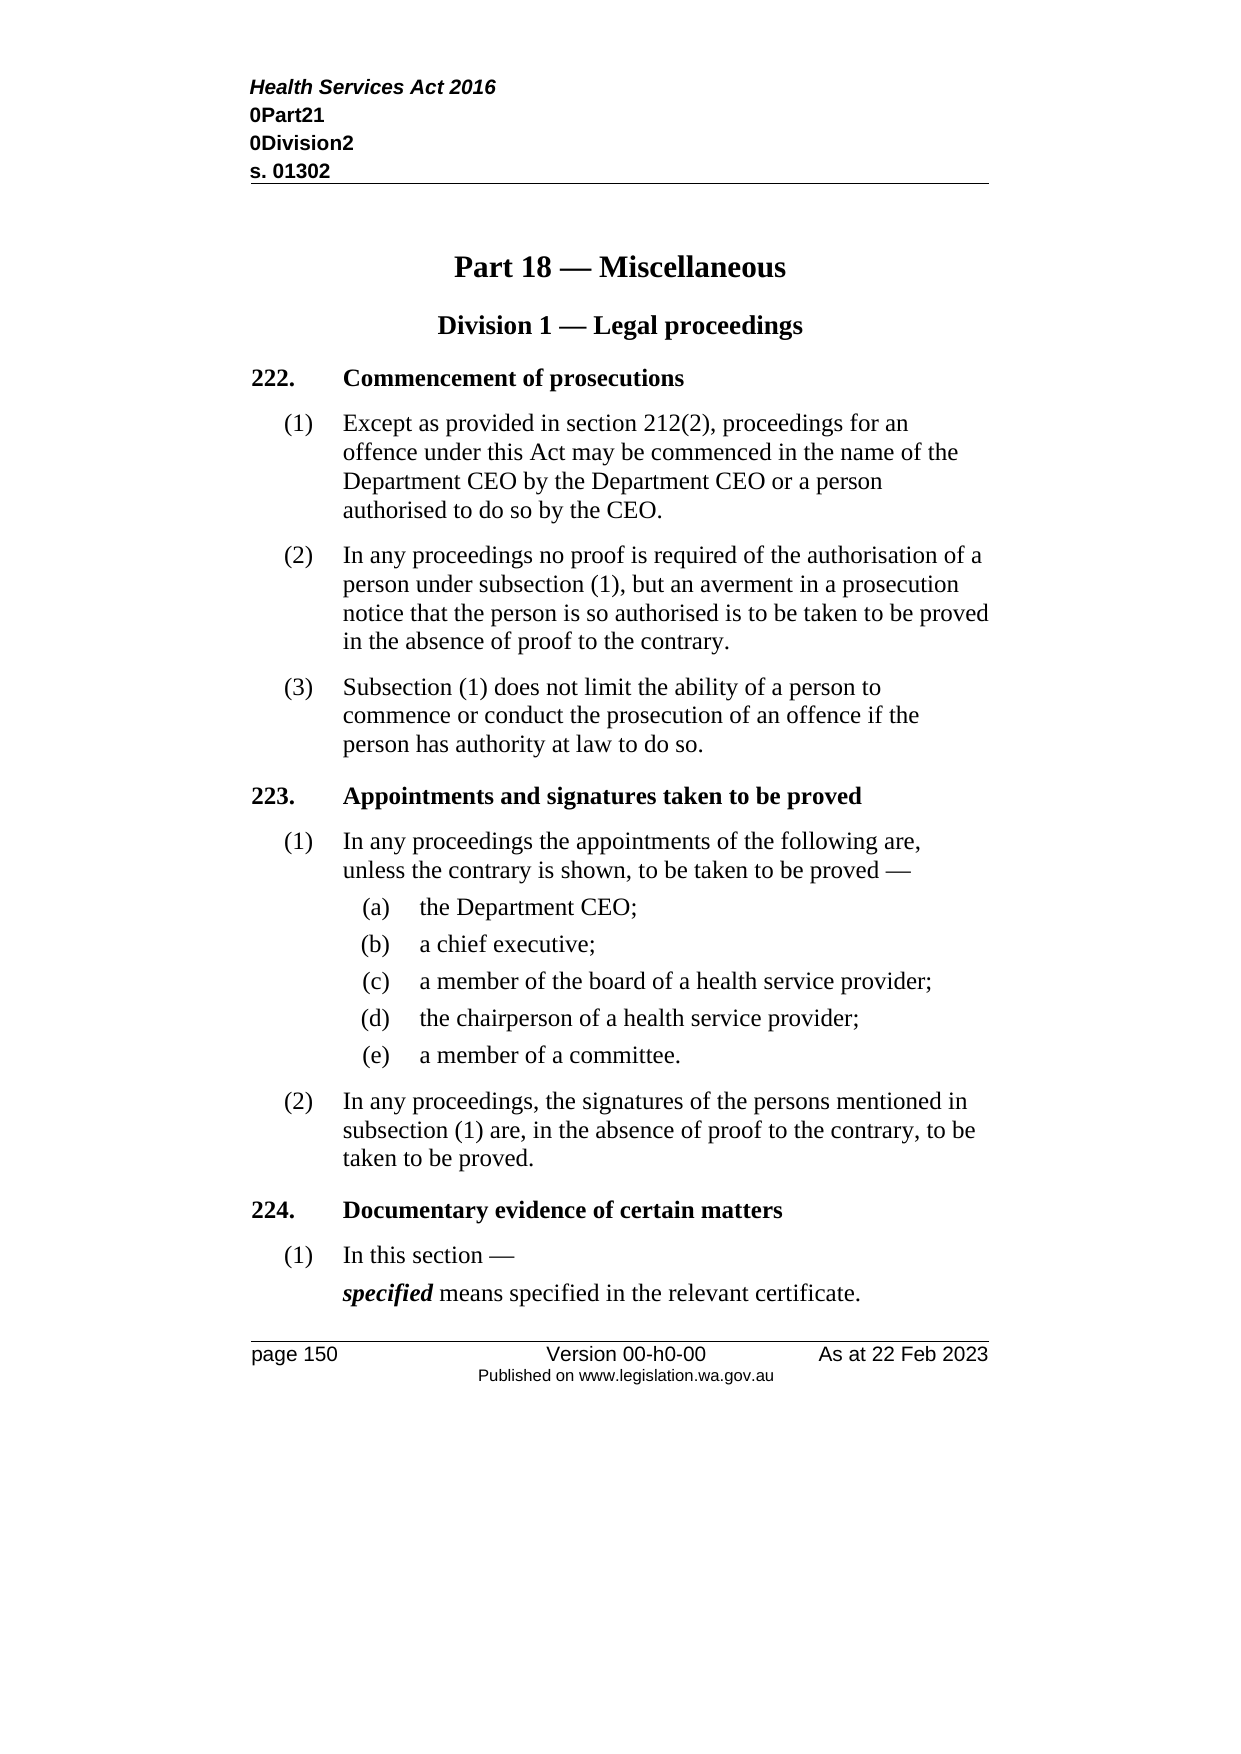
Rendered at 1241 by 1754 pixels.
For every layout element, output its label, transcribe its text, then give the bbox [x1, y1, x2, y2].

text (1) In any proceedings the appointments of the following are, unless the contrary is shown, to be taken to be proved — [251, 826, 989, 884]
text (b) a chief executive; [251, 929, 989, 958]
text (a) the Department CEO; [251, 892, 989, 921]
text (c) a member of the board of a health service provider; [251, 966, 989, 995]
text (2) In any proceedings, the signatures of the persons mentioned in subsection (1) are, in the absence of proof to the contrary, to be taken to be proved. [251, 1086, 989, 1172]
subtitle 224. Documentary evidence of certain matters [251, 1195, 989, 1224]
text (e) a member of a committee. [251, 1041, 989, 1069]
text (2) In any proceedings no proof is required of the authorisation of a person under subsection (1), but an averment in a prosecution notice that the person is so authorised is to be taken to be proved in the absence of proof to the contrary. [251, 540, 989, 655]
subtitle Division 1 — Legal proceedings [251, 309, 989, 340]
text (3) Subsection (1) does not limit the ability of a person to commence or conduct the prosecution of an offence if the person has authority at law to do so. [251, 672, 989, 758]
text (1) In this section — [251, 1241, 989, 1269]
subtitle 223. Appointments and signatures taken to be proved [251, 781, 989, 810]
text (1) Except as provided in section 212(2), proceedings for an offence under this Act may be commenced in the name of the Department CEO by the Department CEO or a person authorised to do so by the CEO. [251, 408, 989, 523]
text specified means specified in the relevant certificate. [251, 1278, 989, 1306]
subtitle Part 18 — Miscellaneous [251, 248, 989, 284]
text (d) the chairperson of a health service provider; [251, 1003, 989, 1032]
subtitle 222. Commencement of prosecutions [251, 363, 989, 392]
